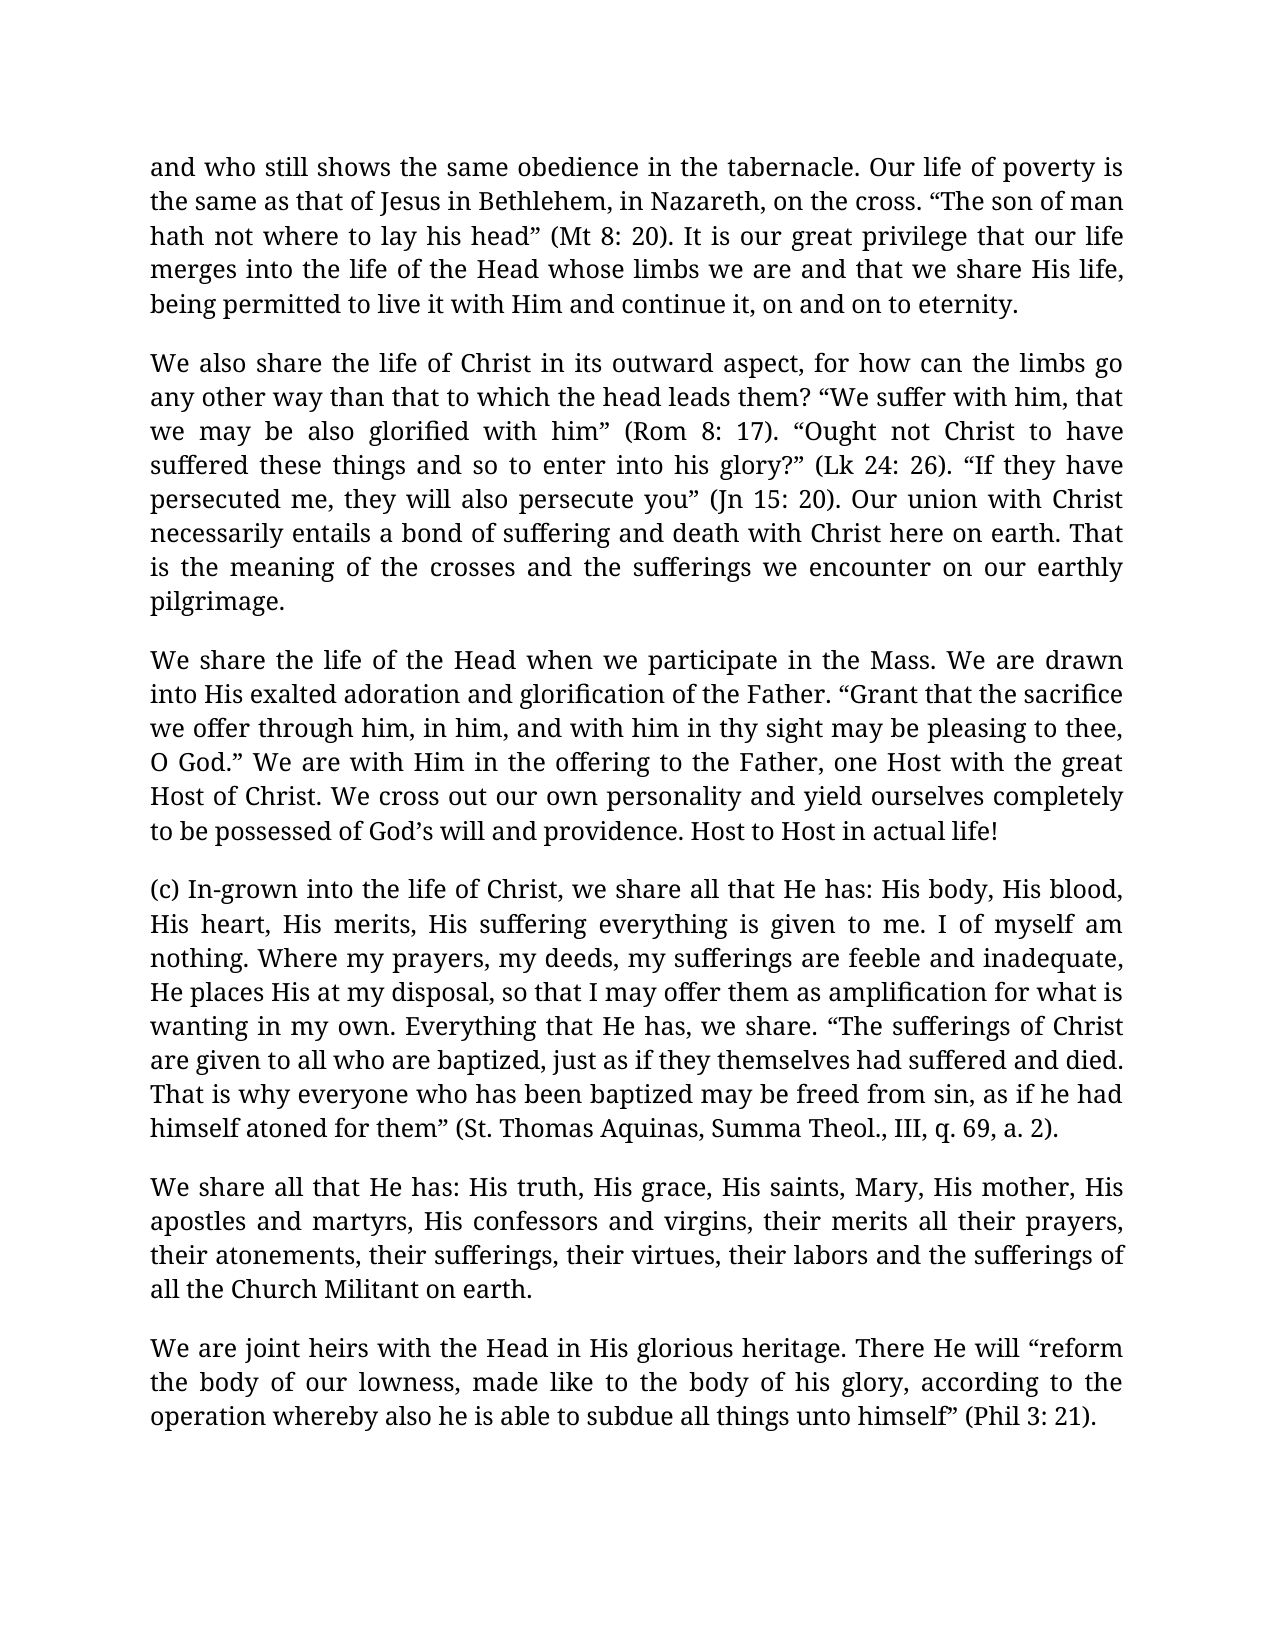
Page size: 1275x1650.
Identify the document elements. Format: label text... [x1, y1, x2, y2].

text We are joint heirs with the Head in His glorious heritage. There He will “reform the body of our lowness, made like to the body of his glory, according to the operation whereby also he is able to subdue all things unto himself” (Phil 3: 21). [150, 1331, 1125, 1433]
text We also share the life of Christ in its outward aspect, for how can the limbs go any other way than that to which the head leads them? “We suffer with him, that we may be also glorified with him” (Rom 8: 17). “Ought not Christ to have suffered these things and so to enter into his glory?” (Lk 24: 26). “If they have persecuted me, they will also persecute you” (Jn 15: 20). Our union with Christ necessarily entails a bond of suffering and death with Christ here on earth. That is the meaning of the crosses and the sufferings we encounter on our earthly pilgrimage. [150, 345, 1125, 618]
text (c) In-grown into the life of Christ, we share all that He has: His body, His blood, His heart, His merits, His suffering everything is given to me. I of myself am nothing. Where my prayers, my deeds, my sufferings are feeble and inadequate, He places His at my disposal, so that I may offer them as amplification for what is wanting in my own. Everything that He has, we share. “The sufferings of Christ are given to all who are baptized, just as if they themselves had suffered and died. That is why everyone who has been baptized may be freed from sin, as if he had himself atoned for them” (St. Thomas Aquinas, Summa Theol., III, q. 69, a. 2). [150, 872, 1125, 1145]
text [150, 150, 1125, 320]
text We share all that He has: His truth, His grace, His saints, Mary, His mother, His apostles and martyrs, His confessors and virgins, their merits all their prayers, their atonements, their sufferings, their virtues, their labors and the sufferings of all the Church Militant on earth. [150, 1170, 1125, 1306]
text We share the life of the Head when we participate in the Mass. We are drawn into His exalted adoration and glorification of the Father. “Grant that the sacrifice we offer through him, in him, and with him in thy sight may be pleasing to thee, O God.” We are with Him in the offering to the Father, one Host with the great Host of Christ. We cross out our own personality and yield ourselves completely to be possessed of God’s will and providence. Host to Host in actual life! [150, 643, 1125, 847]
